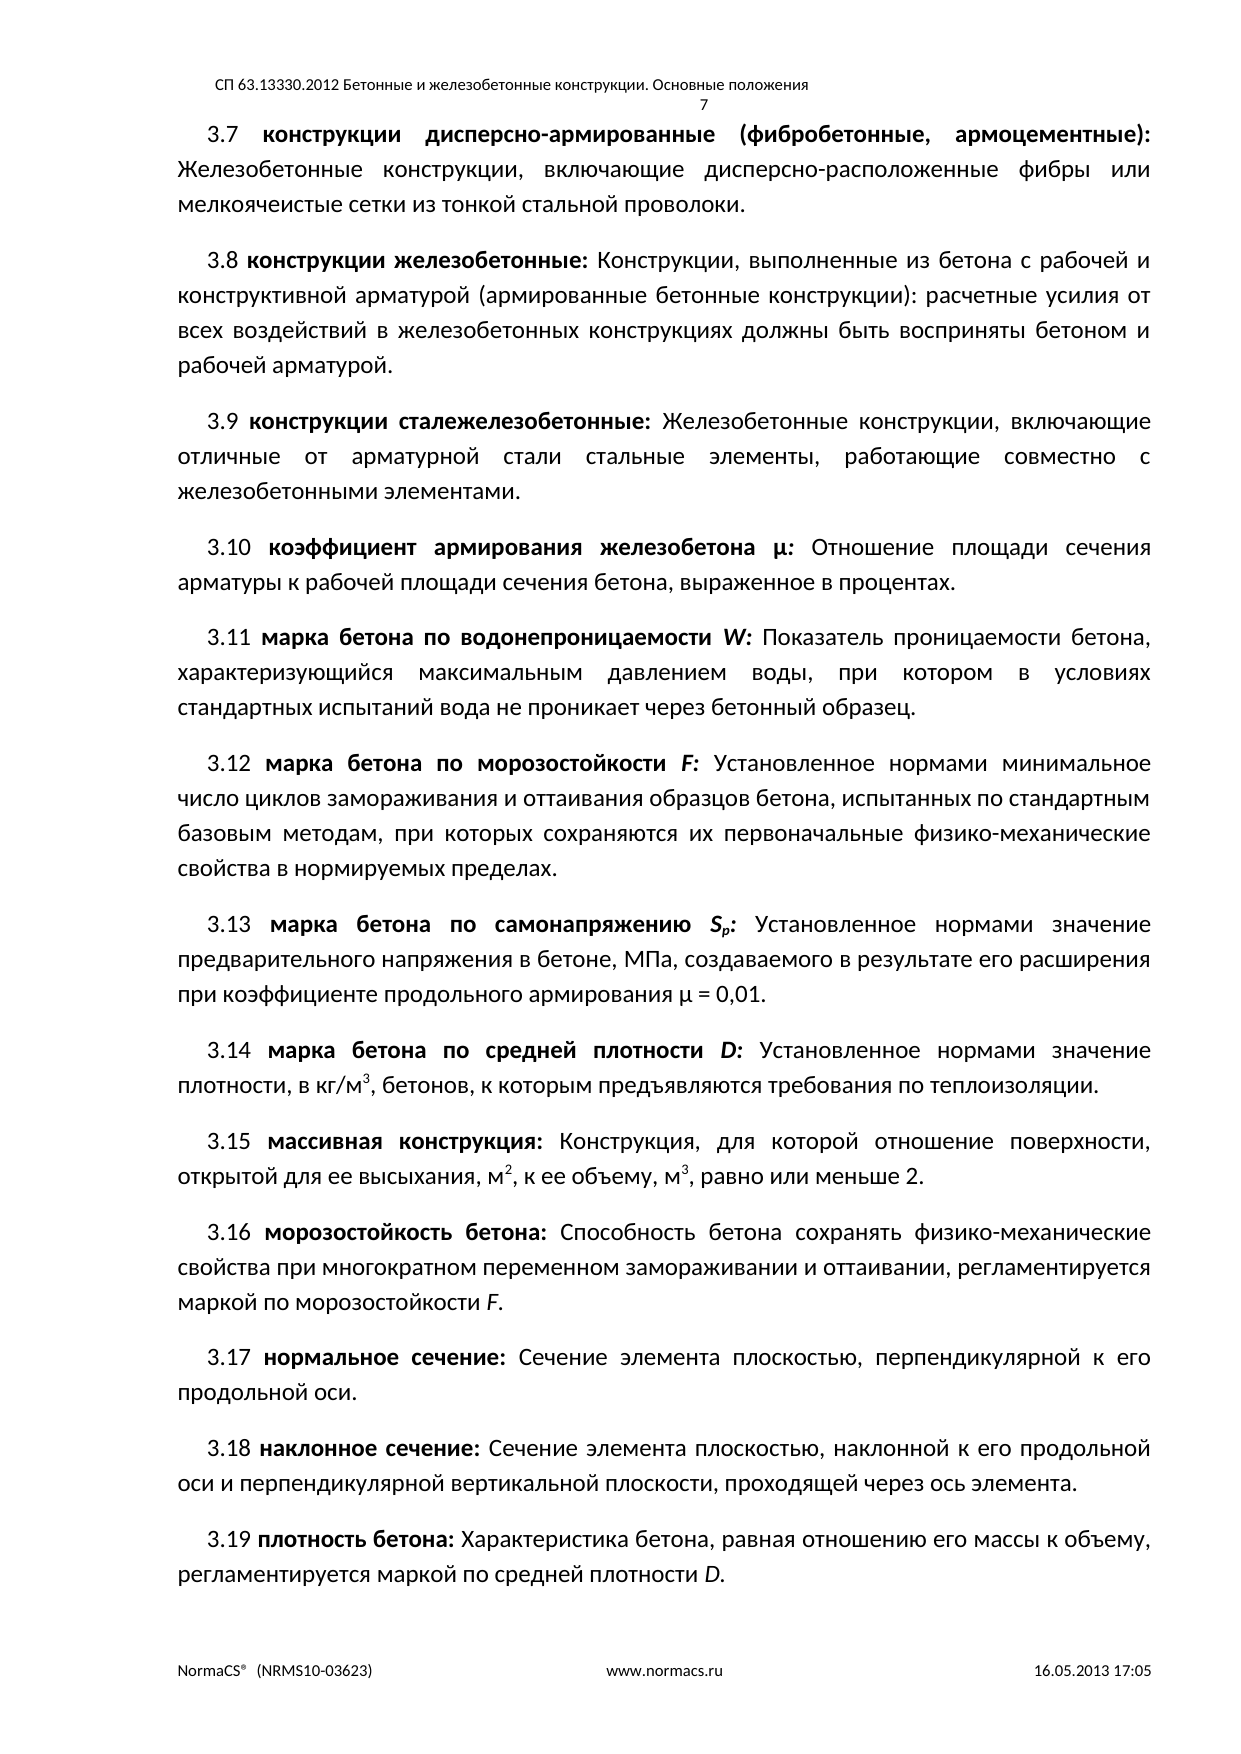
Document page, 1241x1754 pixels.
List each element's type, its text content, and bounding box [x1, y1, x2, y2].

text 3.19 плотность бетона: Характеристика бетона, равная отношению его массы к объему, регламентируется маркой по средней плотности D. [177, 1523, 1152, 1589]
text 3.12 марка бетона по морозостойкости F: Установленное нормами минимальное число циклов замораживания и оттаивания образцов бетона, испытанных по стандартным базовым методам, при которых сохраняются их первоначальные физико-механические свойства в нормируемых пределах. [177, 747, 1152, 883]
text 3.14 марка бетона по средней плотности D: Установленное нормами значение плотности, в кг/м3, бетонов, к которым предъявляются требования по теплоизоляции. [177, 1034, 1152, 1099]
text 3.17 нормальное сечение: Сечение элемента плоскостью, перпендикулярной к его продольной оси. [177, 1341, 1152, 1407]
text 3.15 массивная конструкция: Конструкция, для которой отношение поверхности, открытой для ее высыхания, м2, к ее объему, м3, равно или меньше 2. [177, 1125, 1152, 1190]
text 3.11 марка бетона по водонепроницаемости W: Показатель проницаемости бетона, характеризующийся максимальным давлением воды, при котором в условиях стандартных испытаний вода не проникает через бетонный образец. [177, 621, 1152, 722]
text 3.13 марка бетона по самонапряжению Sp: Установленное нормами значение предварительного напряжения в бетоне, МПа, создаваемого в результате его расширения при коэффициенте продольного армирования μ = 0,01. [177, 908, 1152, 1009]
text 3.7 конструкции дисперсно-армированные (фибробетонные, армоцементные): Железобетонные конструкции, включающие дисперсно-расположенные фибры или мелкоячеистые сетки из тонкой стальной проволоки. [177, 118, 1152, 219]
text 3.16 морозостойкость бетона: Способность бетона сохранять физико-механические свойства при многократном переменном замораживании и оттаивании, регламентируется маркой по морозостойкости F. [177, 1216, 1152, 1316]
text 3.8 конструкции железобетонные: Конструкции, выполненные из бетона с рабочей и конструктивной арматурой (армированные бетонные конструкции): расчетные усилия от всех воздействий в железобетонных конструкциях должны быть восприняты бетоном и рабочей арматурой. [177, 244, 1152, 379]
text 3.10 коэффициент армирования железобетона μ: Отношение площади сечения арматуры к рабочей площади сечения бетона, выраженное в процентах. [177, 531, 1152, 596]
text 3.9 конструкции сталежелезобетонные: Железобетонные конструкции, включающие отличные от арматурной стали стальные элементы, работающие совместно с железобетонными элементами. [177, 405, 1152, 505]
text 3.18 наклонное сечение: Сечение элемента плоскостью, наклонной к его продольной оси и перпендикулярной вертикальной плоскости, проходящей через ось элемента. [177, 1432, 1152, 1498]
